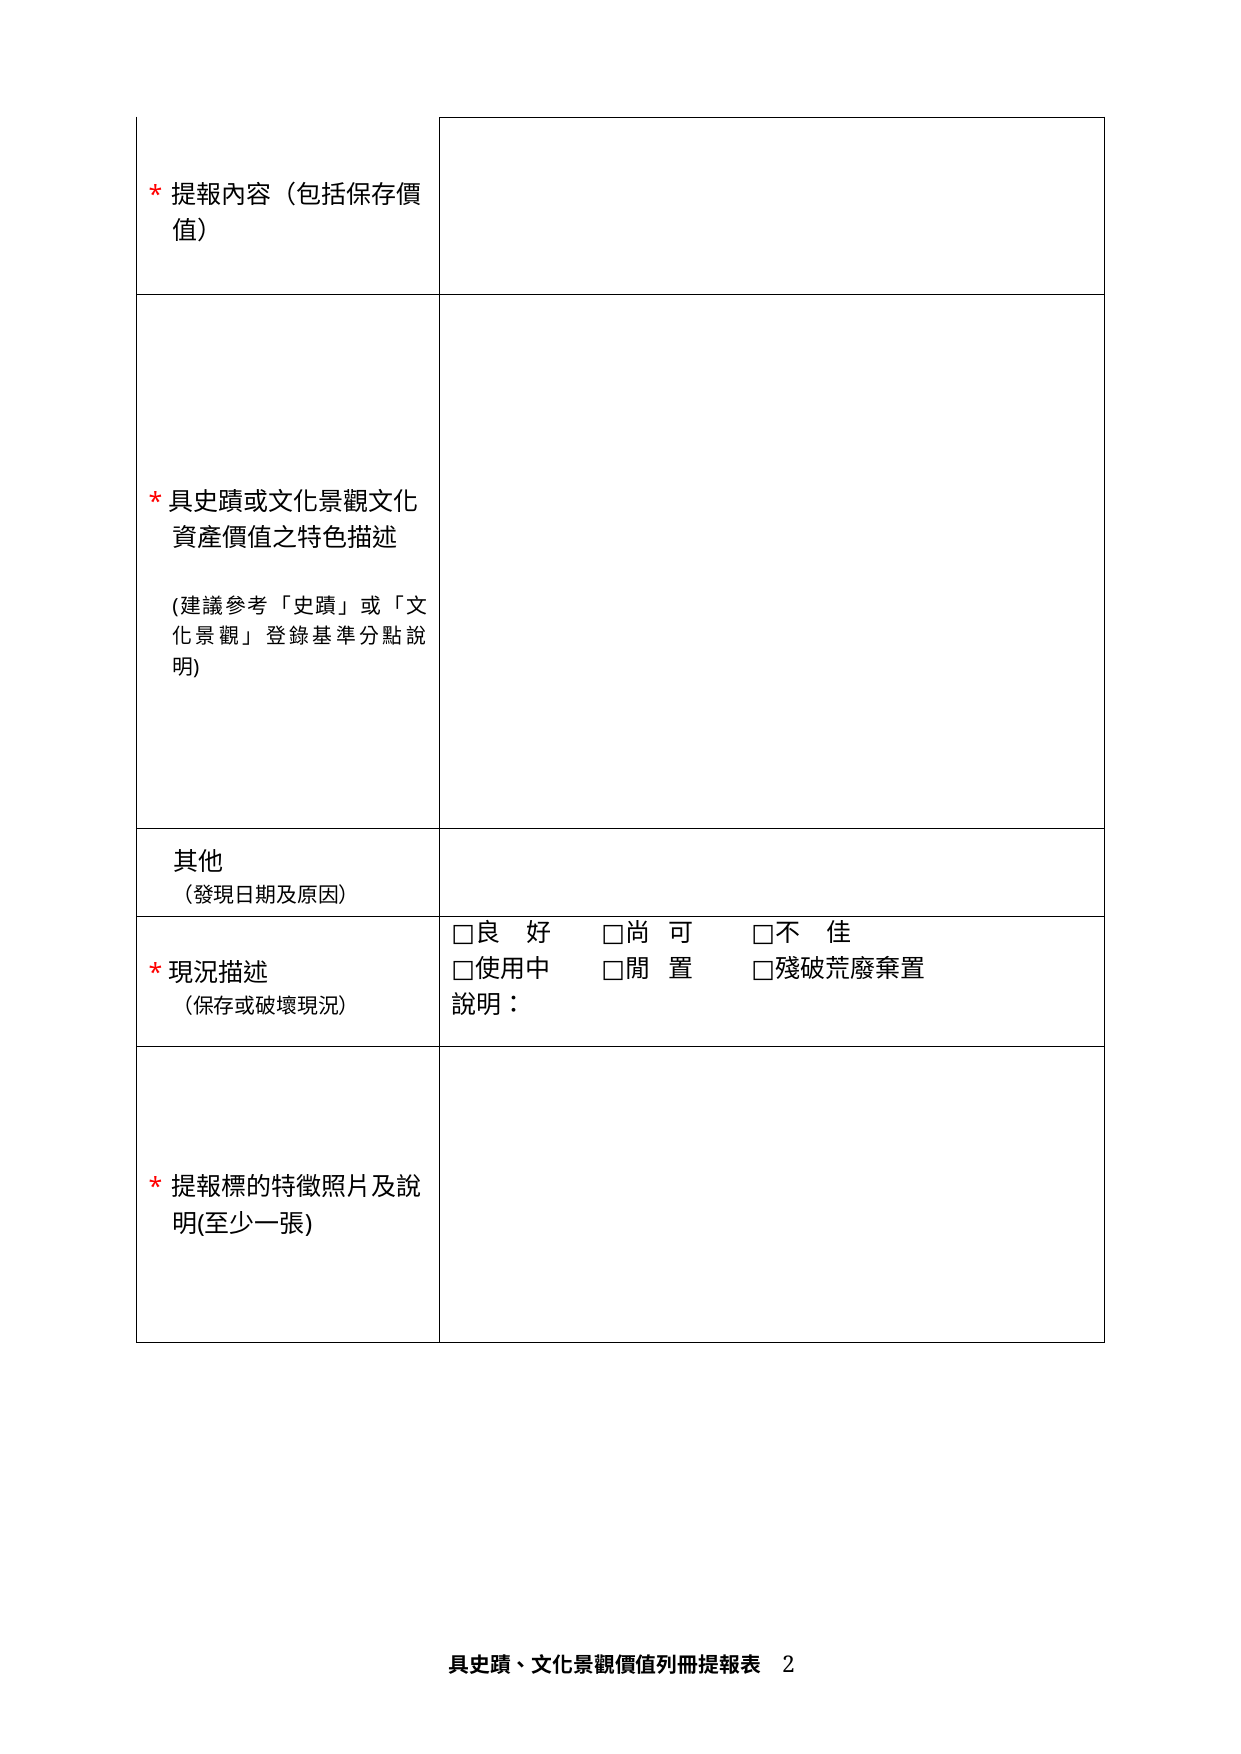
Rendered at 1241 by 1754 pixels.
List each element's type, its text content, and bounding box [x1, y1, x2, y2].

table_cell * 提報標的特徵照片及說明(至少一張) [137, 1047, 439, 1342]
table_cell 其他 （發現日期及原因） [137, 829, 439, 916]
table_cell [440, 1047, 1104, 1342]
table_cell [440, 295, 1104, 828]
table_header * 提報內容（包括保存價值） [137, 117, 439, 294]
table_cell * 具史蹟或文化景觀文化資產價值之特色描述 (建議參考「史蹟」或「文化景觀」登錄基準分點說明) [137, 295, 439, 828]
table_cell [440, 829, 1104, 916]
table_cell □良 好 □尚 可 □不 佳 □使用中 □閒 置 □殘破荒廢棄置說明： [440, 917, 1104, 1046]
table_cell * 現況描述 （保存或破壞現況） [137, 917, 439, 1046]
table_header [440, 118, 1104, 294]
